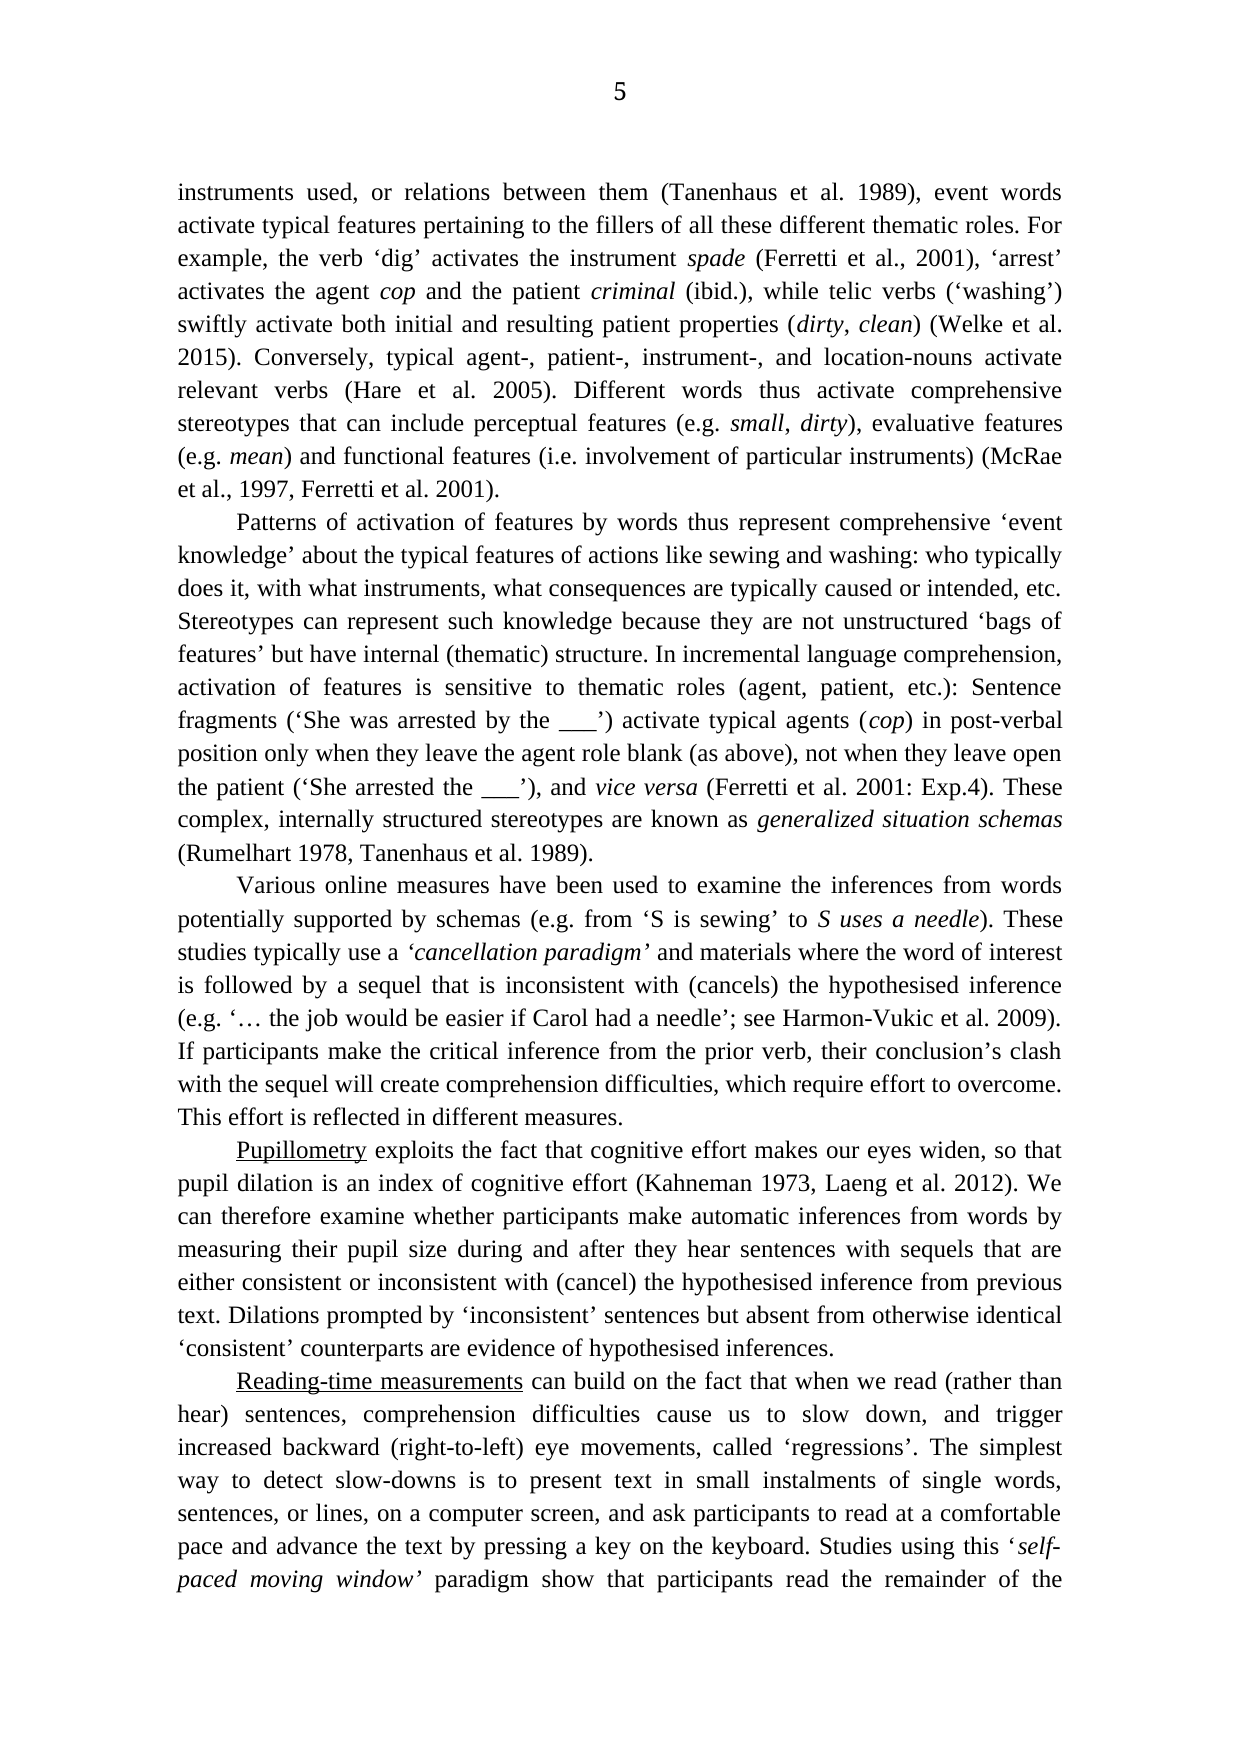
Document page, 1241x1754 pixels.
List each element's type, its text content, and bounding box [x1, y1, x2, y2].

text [177, 1366, 1063, 1593]
text Patterns of activation of features by words thus represent comprehensive ‘event knowledge’ about the typical features of actions like sewing and washing: who typically does it, with what instruments, what consequences are typically caused or intended, etc. Stereotypes can represent such knowledge because they are not unstructured ‘bags of features’ but have internal (thematic) structure. In incremental language comprehension, activation of features is sensitive to thematic roles (agent, patient, etc.): Sentence fragments (‘She was arrested by the ___’) activate typical agents (cop) in post-verbal position only when they leave the agent role blank (as above), not when they leave open the patient (‘She arrested the ___’), and vice versa (Ferretti et al. 2001: Exp.4). These complex, internally structured stereotypes are known as generalized situation schemas (Rumelhart 1978, Tanenhaus et al. 1989). [177, 507, 1063, 866]
text Various online measures have been used to examine the inferences from words potentially supported by schemas (e.g. from ‘S is sewing’ to S uses a needle). These studies typically use a ‘cancellation paradigm’ and materials where the word of interest is followed by a sequel that is inconsistent with (cancels) the hypothesised inference (e.g. ‘… the job would be easier if Carol had a needle’; see Harmon-Vukic et al. 2009). If participants make the critical inference from the prior verb, their conclusion’s clash with the sequel will create comprehension difficulties, which require effort to overcome. This effort is reflected in different measures. [177, 871, 1063, 1131]
text Pupillometry exploits the fact that cognitive effort makes our eyes widen, so that pupil dilation is an index of cognitive effort (Kahneman 1973, Laeng et al. 2012). We can therefore examine whether participants make automatic inferences from words by measuring their pupil size during and after they hear sentences with sequels that are either consistent or inconsistent with (cancel) the hypothesised inference from previous text. Dilations prompted by ‘inconsistent’ sentences but absent from otherwise identical ‘consistent’ counterparts are evidence of hypothesised inferences. [177, 1135, 1063, 1362]
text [177, 177, 1063, 503]
